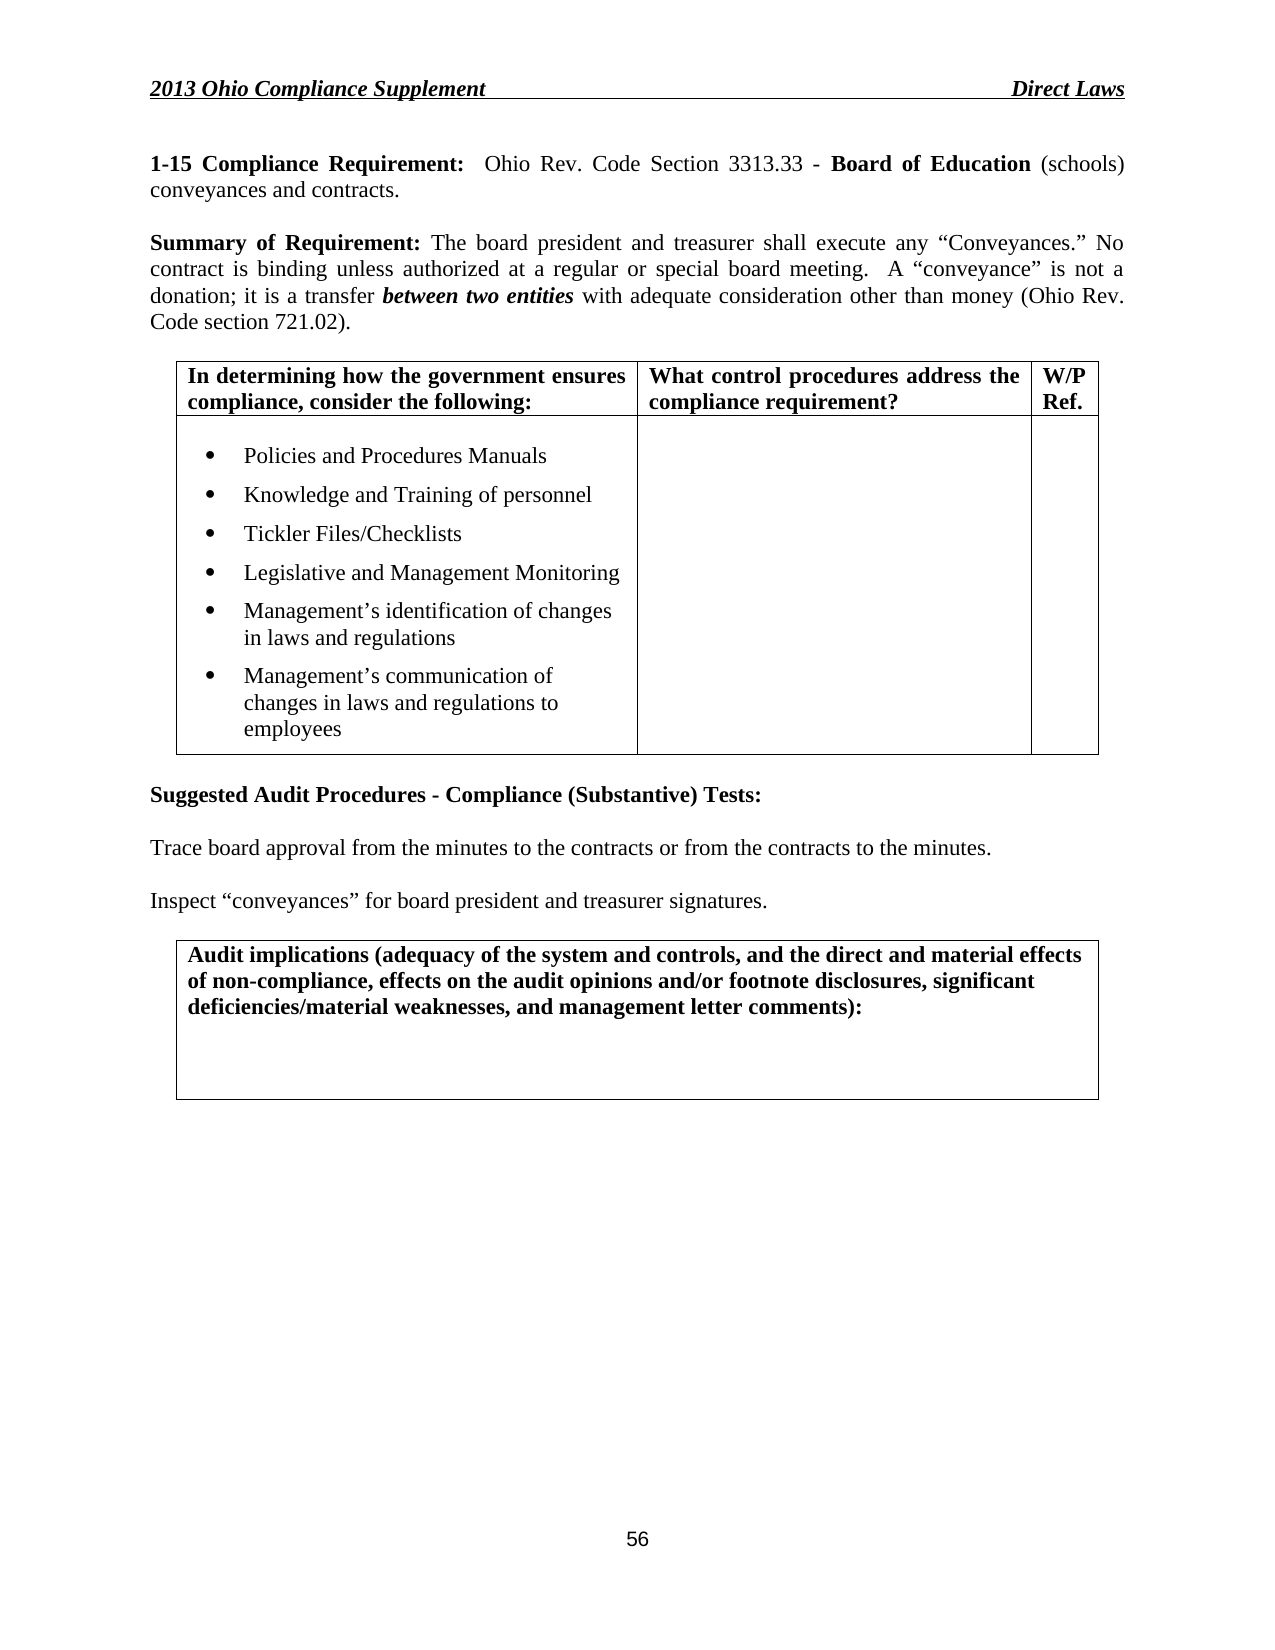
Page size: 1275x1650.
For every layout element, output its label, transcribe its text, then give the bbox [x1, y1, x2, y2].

text Suggested Audit Procedures - Compliance (Substantive) Tests: [150, 782, 1125, 808]
text Summary of Requirement: The board president and treasurer shall execute any “Conveyances.” No contract is binding unless authorized at a regular or special board meeting. A “conveyance” is not a donation; it is a transfer between two entities with adequate consideration other than money (Ohio Rev. Code section 721.02). [150, 229, 1125, 334]
text Trace board approval from the minutes to the contracts or from the contracts to the minutes. [150, 834, 1125, 861]
table_header In determining how the government ensures compliance, consider the following: [177, 362, 637, 414]
table_cell [638, 416, 1031, 754]
text 1-15 Compliance Requirement: Ohio Rev. Code Section 3313.33 - Board of Education (schools) conveyances and contracts. [150, 150, 1125, 203]
text Inspect “conveyances” for board president and treasurer signatures. [150, 887, 1125, 913]
table_cell [1032, 416, 1098, 754]
table_header What control procedures address the compliance requirement? [638, 362, 1031, 414]
table_cell Policies and Procedures Manuals Knowledge and Training of personnel Tickler Files/Checklists Legislative and Management Monitoring Management’s identification of changes in laws and regulations Management’s communication of changes in laws and regulations to employees [177, 416, 637, 754]
table_header W/P Ref. [1032, 362, 1098, 414]
table_header Audit implications (adequacy of the system and controls, and the direct and material effects of non-compliance, effects on the audit opinions and/or footnote disclosures, significant deficiencies/material weaknesses, and management letter comments): [177, 941, 1098, 1099]
